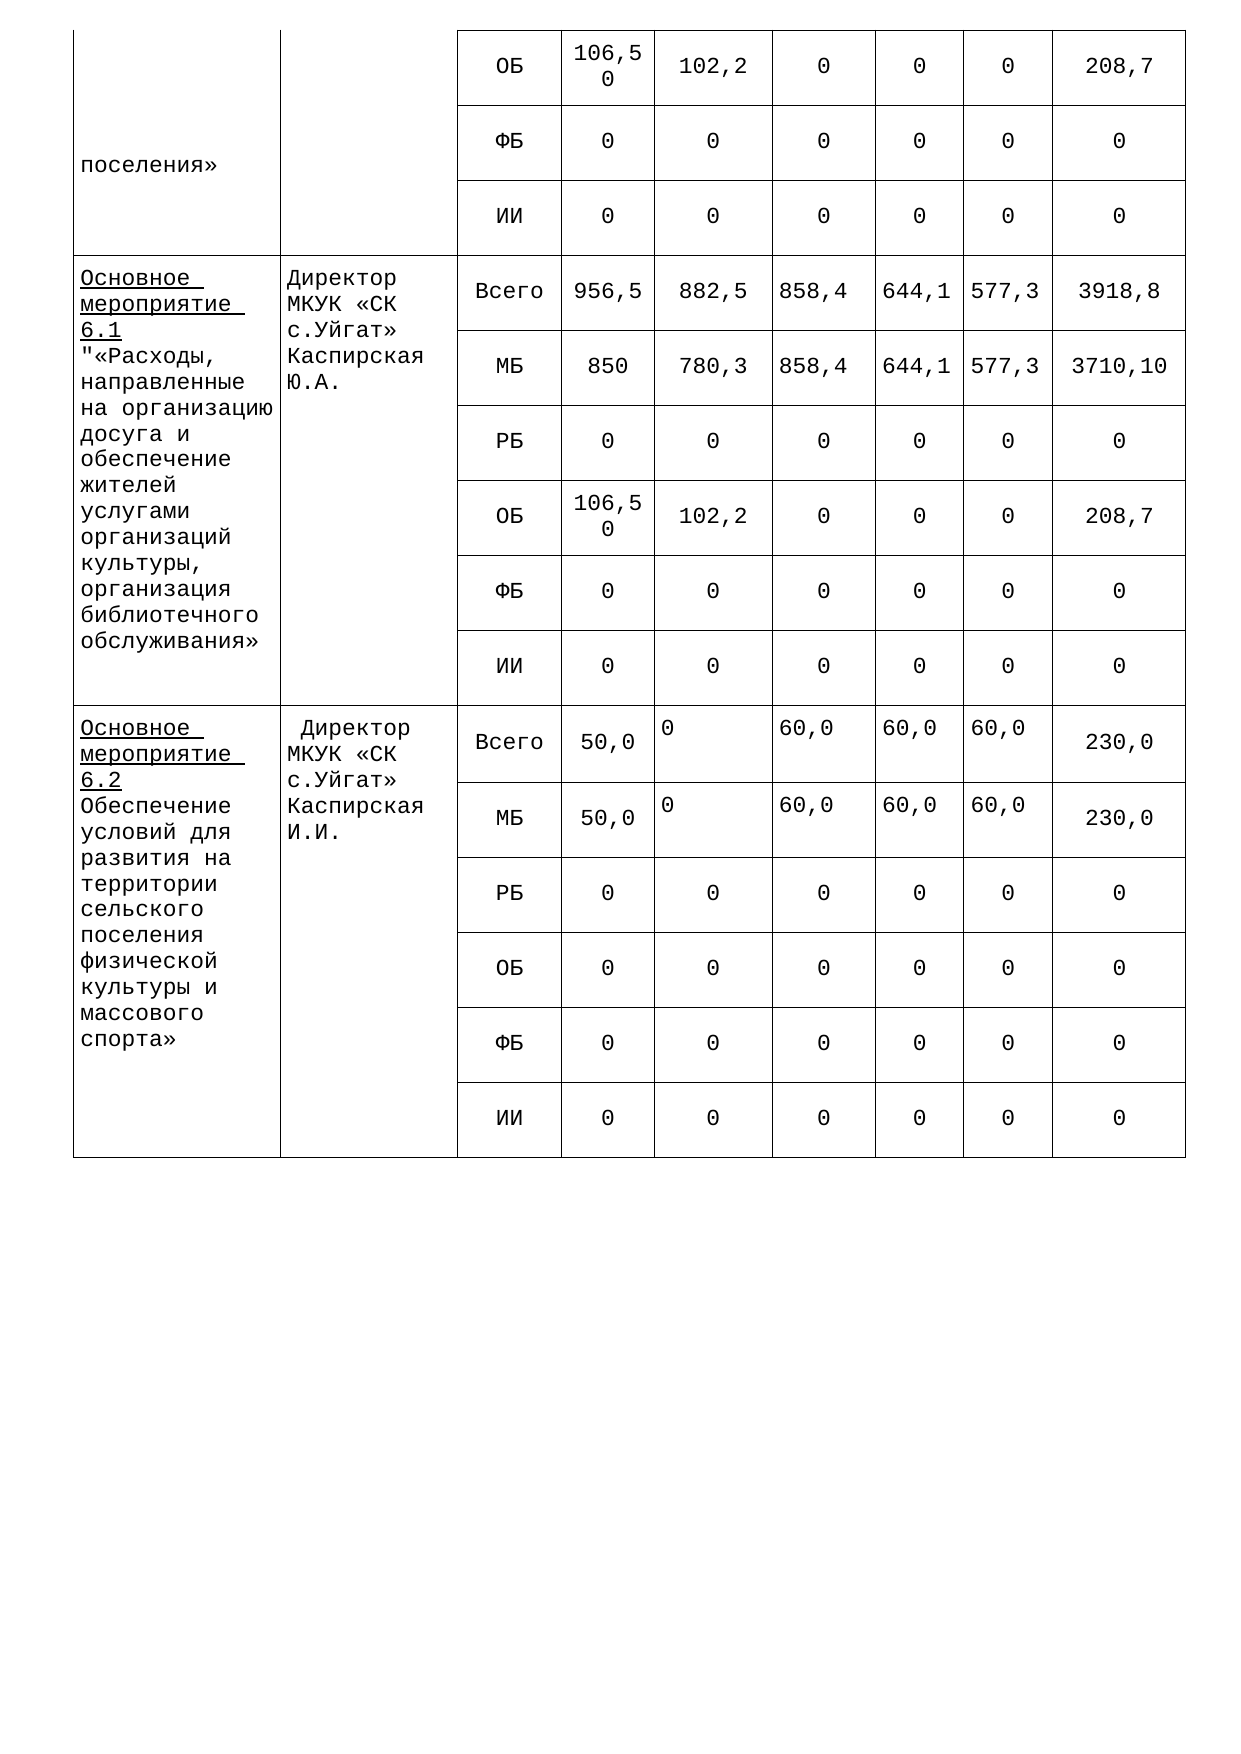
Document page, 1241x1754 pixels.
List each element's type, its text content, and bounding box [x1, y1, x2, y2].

table_cell Всего [458, 706, 561, 782]
table_cell 956,5 [562, 256, 654, 329]
table_cell 102,2 [655, 31, 772, 104]
table_cell 0 [773, 31, 875, 104]
table_cell 0 [562, 858, 654, 932]
table_cell 208,7 [1053, 481, 1185, 554]
table_cell ОБ [458, 31, 561, 104]
table_cell 882,5 [655, 256, 772, 329]
table_cell 60,0 [876, 706, 963, 782]
table_cell 50,0 [562, 783, 654, 857]
table_cell 0 [1053, 556, 1185, 629]
table_cell 0 [876, 406, 963, 479]
table_cell Основное мероприятие 6.1 "«Расходы, направленные на организацию досуга и обеспечение жителей услугами организаций культуры, организация библиотечного обслуживания» [74, 256, 280, 704]
table_cell РБ [458, 858, 561, 932]
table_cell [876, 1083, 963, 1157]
table_cell 0 [773, 1008, 875, 1082]
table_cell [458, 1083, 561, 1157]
table_cell 0 [655, 783, 772, 857]
table_cell 0 [562, 1008, 654, 1082]
table_cell 0 [876, 481, 963, 554]
table_cell 0 [562, 556, 654, 629]
table_cell 0 [773, 933, 875, 1007]
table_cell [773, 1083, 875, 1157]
table_cell 230,0 [1053, 783, 1185, 857]
table_cell 0 [655, 556, 772, 629]
table_cell 60,0 [876, 783, 963, 857]
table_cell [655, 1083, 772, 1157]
table_cell 0 [876, 106, 963, 179]
table_cell Директор МКУК «СК с.Уйгат» Каспирская И.И. [281, 706, 457, 1157]
table_cell 60,0 [964, 783, 1052, 857]
table_cell ИИ [458, 181, 561, 254]
table_cell 0 [964, 933, 1052, 1007]
table_cell 0 [562, 406, 654, 479]
table_cell 106,50 [562, 31, 654, 104]
table_cell 0 [876, 556, 963, 629]
table_cell ОБ [458, 481, 561, 554]
table_cell 0 [655, 1008, 772, 1082]
table_cell 0 [1053, 631, 1185, 704]
table_cell 0 [773, 556, 875, 629]
table_cell 0 [1053, 933, 1185, 1007]
table_cell 0 [964, 631, 1052, 704]
table_cell 0 [773, 481, 875, 554]
table_cell 0 [1053, 406, 1185, 479]
table_cell 0 [562, 933, 654, 1007]
table_cell 0 [964, 31, 1052, 104]
table_cell 0 [1053, 858, 1185, 932]
table_cell 60,0 [773, 783, 875, 857]
table_cell 850 [562, 331, 654, 404]
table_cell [281, 256, 457, 704]
table_cell ОБ [458, 933, 561, 1007]
table_cell 0 [964, 556, 1052, 629]
table_cell 0 [655, 406, 772, 479]
table_cell 3710,10 [1053, 331, 1185, 404]
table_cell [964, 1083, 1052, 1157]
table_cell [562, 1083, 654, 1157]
table_cell 0 [876, 31, 963, 104]
table_cell 577,3 [964, 331, 1052, 404]
table_cell МБ [458, 331, 561, 404]
table_cell 0 [773, 181, 875, 254]
table_cell 0 [655, 706, 772, 782]
table_cell 102,2 [655, 481, 772, 554]
table_cell 0 [876, 631, 963, 704]
table_cell 106,50 [562, 481, 654, 554]
table_cell 0 [876, 181, 963, 254]
table_cell 208,7 [1053, 31, 1185, 104]
table_cell 0 [964, 406, 1052, 479]
table_cell ФБ [458, 1008, 561, 1082]
table_cell 0 [964, 858, 1052, 932]
table_cell 858,4 [773, 256, 875, 329]
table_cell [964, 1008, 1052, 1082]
table_cell МБ [458, 783, 561, 857]
table_cell 644,1 [876, 256, 963, 329]
table_cell 0 [655, 181, 772, 254]
table_cell 0 [655, 106, 772, 179]
table_cell 0 [964, 106, 1052, 179]
table_cell 230,0 [1053, 706, 1185, 782]
table_cell 0 [562, 181, 654, 254]
table_cell 3918,8 [1053, 256, 1185, 329]
table_cell ФБ [458, 106, 561, 179]
table_cell 858,4 [773, 331, 875, 404]
table_cell 0 [964, 181, 1052, 254]
table_cell РБ [458, 406, 561, 479]
table_cell ИИ [458, 631, 561, 704]
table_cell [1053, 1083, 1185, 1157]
table_cell 0 [876, 933, 963, 1007]
table_cell 0 [964, 481, 1052, 554]
table_cell 0 [1053, 181, 1185, 254]
table_cell 644,1 [876, 331, 963, 404]
table_cell ФБ [458, 556, 561, 629]
table_cell Всего [458, 256, 561, 329]
table_cell 0 [876, 1008, 963, 1082]
table_cell 0 [773, 406, 875, 479]
table_cell 60,0 [964, 706, 1052, 782]
table_cell 0 [655, 631, 772, 704]
table_cell 0 [1053, 106, 1185, 179]
table_cell 0 [562, 106, 654, 179]
table_cell 0 [876, 858, 963, 932]
table_cell 0 [773, 631, 875, 704]
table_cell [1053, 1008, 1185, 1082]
table_cell 60,0 [773, 706, 875, 782]
table_cell 50,0 [562, 706, 654, 782]
table_cell 0 [773, 106, 875, 179]
table_cell 0 [655, 933, 772, 1007]
table_cell 0 [562, 631, 654, 704]
table_cell 577,3 [964, 256, 1052, 329]
table_cell 0 [773, 858, 875, 932]
table_cell 780,3 [655, 331, 772, 404]
table_cell 0 [655, 858, 772, 932]
table_cell Основное мероприятие 6.2 Обеспечение условий для развития на территории сельского поселения физической культуры и массового спорта» [74, 706, 280, 1157]
